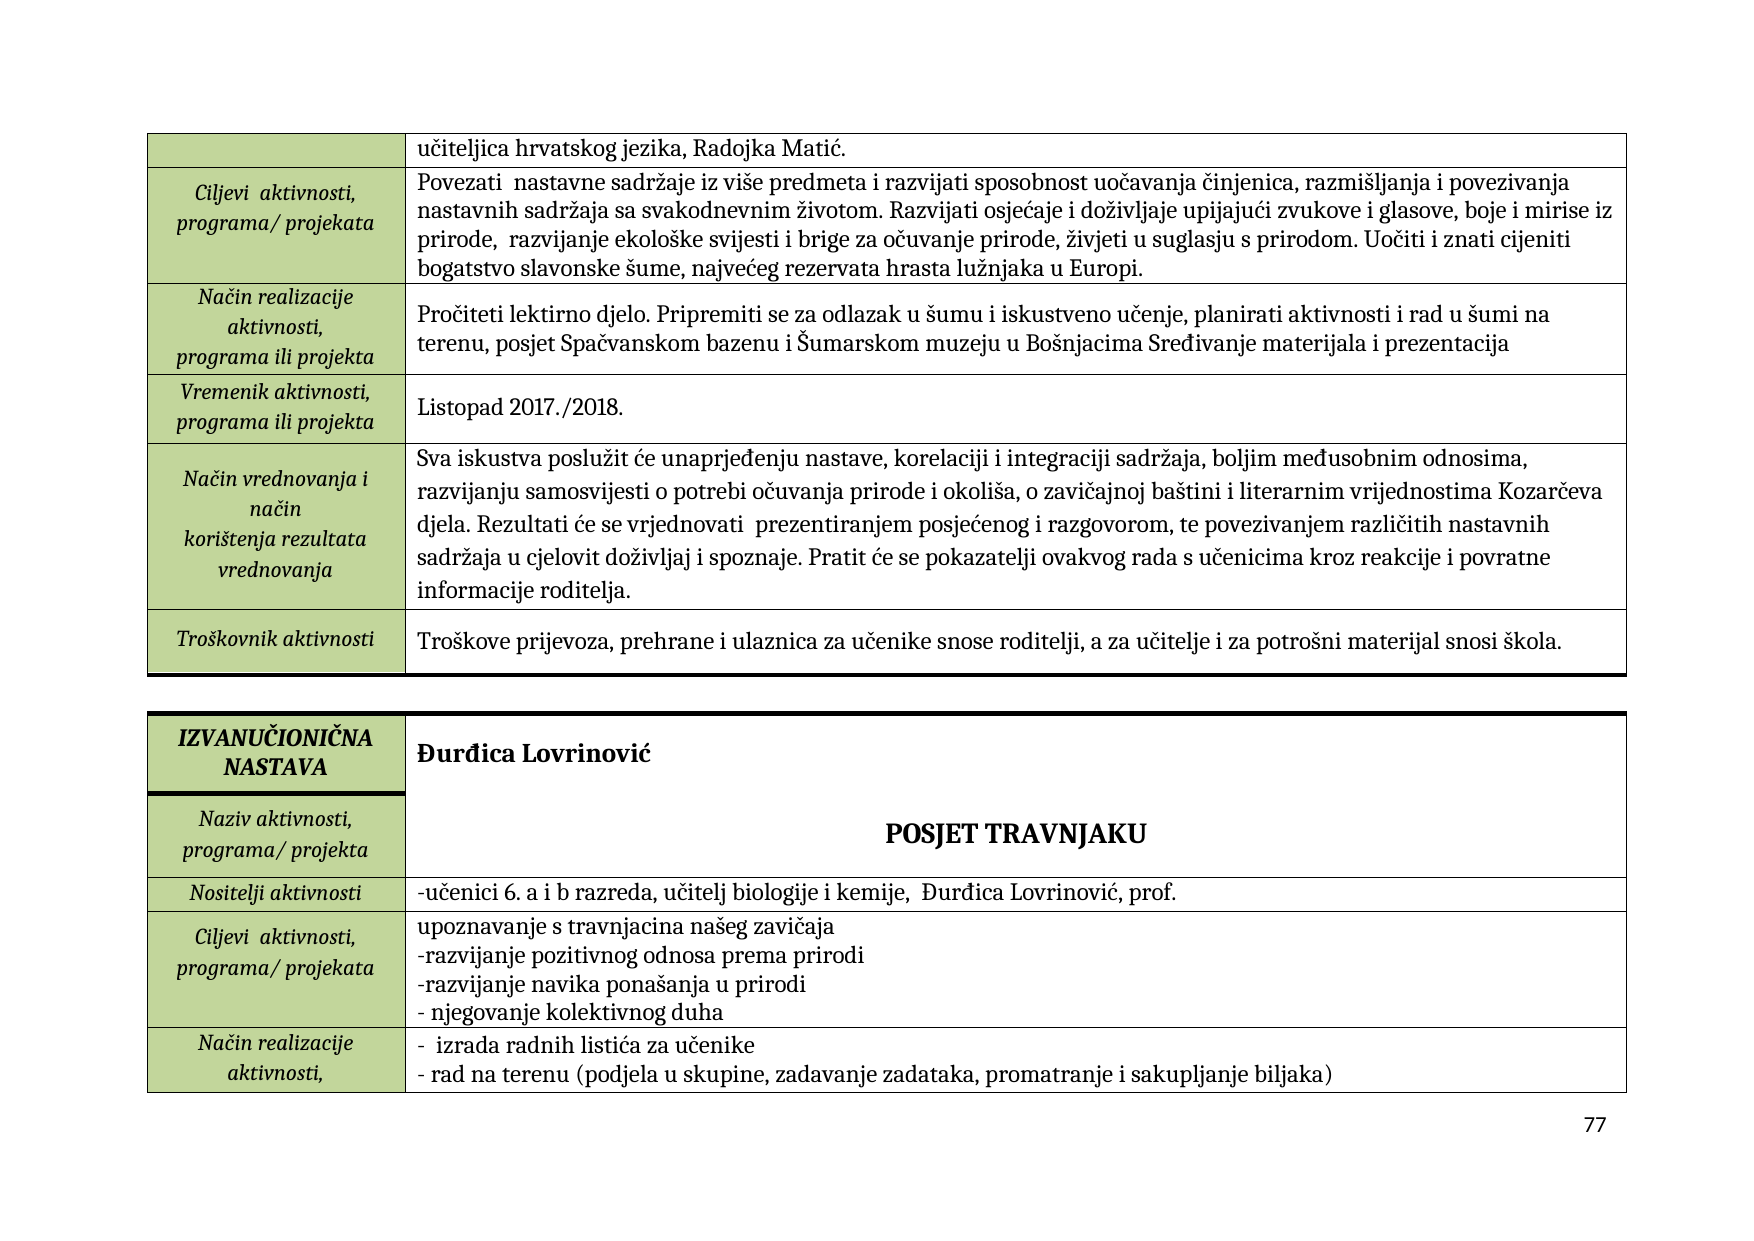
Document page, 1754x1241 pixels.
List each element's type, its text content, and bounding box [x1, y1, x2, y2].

table_header Đurđica Lovrinović [406, 716, 1626, 791]
table_cell Nositelji aktivnosti [148, 878, 405, 911]
table_cell Ciljevi aktivnosti, programa/ projekata [148, 912, 405, 1027]
table_header IZVANUČIONIČNA NASTAVA [148, 716, 405, 791]
table_cell Ciljevi aktivnosti, programa/ projekata [148, 168, 405, 283]
table_cell Naziv aktivnosti, programa/ projekta [148, 796, 405, 877]
table_cell -učenici 6. a i b razreda, učitelj biologije i kemije, Đurđica Lovrinović, prof. [406, 878, 1626, 911]
table_cell Povezati nastavne sadržaje iz više predmeta i razvijati sposobnost uočavanja činjenica, razmišljanja i povezivanja nastavnih sadržaja sa svakodnevnim životom. Razvijati osjećaje i doživljaje upijajući zvukove i glasove, boje i mirise iz prirode, razvijanje ekološke svijesti i brige za očuvanje prirode, živjeti u suglasju s prirodom. Uočiti i znati cijeniti bogatstvo slavonske šume, najvećeg rezervata hrasta lužnjaka u Europi. [406, 168, 1626, 283]
table_cell Troškove prijevoza, prehrane i ulaznica za učenike snose roditelji, a za učitelje i za potrošni materijal snosi škola. [406, 610, 1626, 672]
table_cell Vremenik aktivnosti, programa ili projekta [148, 375, 405, 443]
table_cell POSJET TRAVNJAKU [406, 796, 1626, 877]
table_cell Način realizacije aktivnosti, programa ili projekta [148, 284, 405, 374]
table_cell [148, 134, 405, 167]
table_cell upoznavanje s travnjacina našeg zavičaja -razvijanje pozitivnog odnosa prema prirodi -razvijanje navika ponašanja u prirodi - njegovanje kolektivnog duha [406, 912, 1626, 1027]
table_cell Troškovnik aktivnosti [148, 610, 405, 672]
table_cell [406, 1028, 1626, 1092]
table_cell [406, 134, 1626, 167]
table_cell Sva iskustva poslužit će unaprjeđenju nastave, korelaciji i integraciji sadržaja, boljim međusobnim odnosima, razvijanju samosvijesti o potrebi očuvanja prirode i okoliša, o zavičajnoj baštini i literarnim vrijednostima Kozarčeva djela. Rezultati će se vrjednovati prezentiranjem posjećenog i razgovorom, te povezivanjem različitih nastavnih sadržaja u cjelovit doživljaj i spoznaje. Pratit će se pokazatelji ovakvog rada s učenicima kroz reakcije i povratne informacije roditelja. [406, 444, 1626, 609]
table_cell Način vrednovanja i način korištenja rezultata vrednovanja [148, 444, 405, 609]
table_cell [148, 1028, 405, 1092]
table_cell Listopad 2017./2018. [406, 375, 1626, 443]
table_cell Pročiteti lektirno djelo. Pripremiti se za odlazak u šumu i iskustveno učenje, planirati aktivnosti i rad u šumi na terenu, posjet Spačvanskom bazenu i Šumarskom muzeju u Bošnjacima Sređivanje materijala i prezentacija [406, 284, 1626, 374]
